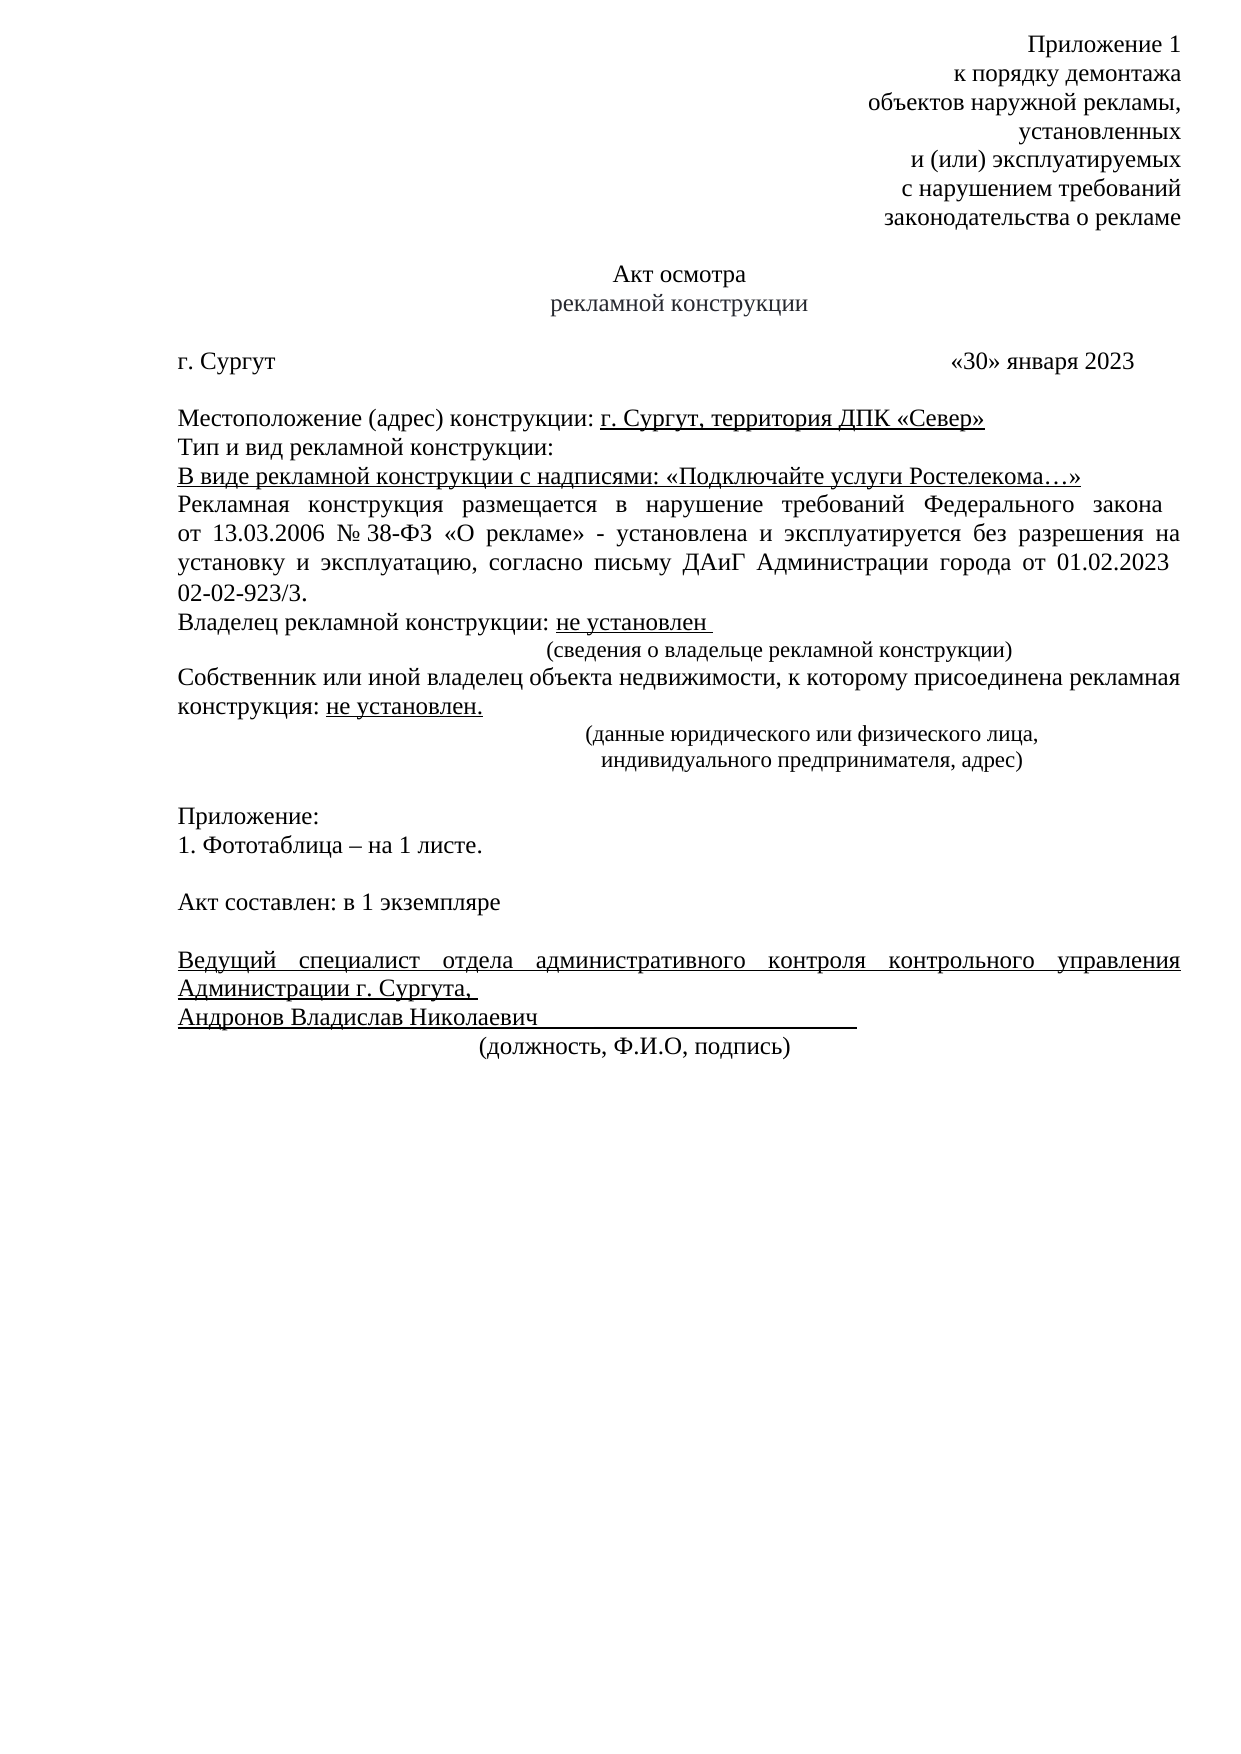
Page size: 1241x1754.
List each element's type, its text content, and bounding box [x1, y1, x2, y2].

text Ведущий специалист отдела административного контроля контрольного управления Администрации г. Сургута, [177, 971, 1181, 1002]
text (данные юридического или физического лица, [443, 719, 1181, 746]
text объектов наружной рекламы, [797, 87, 1181, 116]
text рекламной конструкции [177, 288, 1181, 317]
text индивидуального предпринимателя, адрес) [443, 746, 1181, 772]
text Акт составлен: в 1 экземпляре [177, 887, 1181, 916]
text Акт осмотра [177, 259, 1181, 288]
text Владелец рекламной конструкции: не установлен [177, 607, 1181, 636]
text Собственник или иной владелец объекта недвижимости, к которому присоединена рекламная конструкция: не установлен. [177, 662, 1181, 719]
text Андронов Владислав Николаевич _____________________ [177, 1002, 1181, 1031]
text Ведущий специалист отдела административного контроля контрольного управления Администрации г. Сургута, [177, 945, 1181, 970]
text установленных [797, 116, 1181, 144]
text (должность, Ф.И.О, подпись) [177, 1031, 1181, 1060]
text Рекламная конструкция размещается в нарушение требований Федерального закона от 13.03.2006 № 38-ФЗ «О рекламе» - установлена и эксплуатируется без разрешения на установку и эксплуатацию, согласно письму ДАиГ Администрации города от 01.02.2023 02-02-923/3. [177, 489, 1181, 607]
text Местоположение (адрес) конструкции: г. Сургут, территория ДПК «Север» [177, 403, 1181, 432]
text (сведения о владельце рекламной конструкции) [177, 636, 1181, 662]
text г. Сургут «30» января 2023 [177, 346, 1181, 374]
text В виде рекламной конструкции с надписями: «Подключайте услуги Ростелекома…» [177, 461, 1181, 489]
text с нарушением требований [797, 173, 1181, 202]
text Приложение: [177, 801, 1181, 830]
text Приложение 1 [797, 29, 1181, 58]
text к порядку демонтажа [797, 58, 1181, 87]
text законодательства о рекламе [797, 202, 1181, 231]
text и (или) эксплуатируемых [797, 144, 1181, 173]
text Тип и вид рекламной конструкции: [177, 432, 1181, 461]
text 1. Фототаблица – на 1 листе. [177, 830, 1181, 858]
